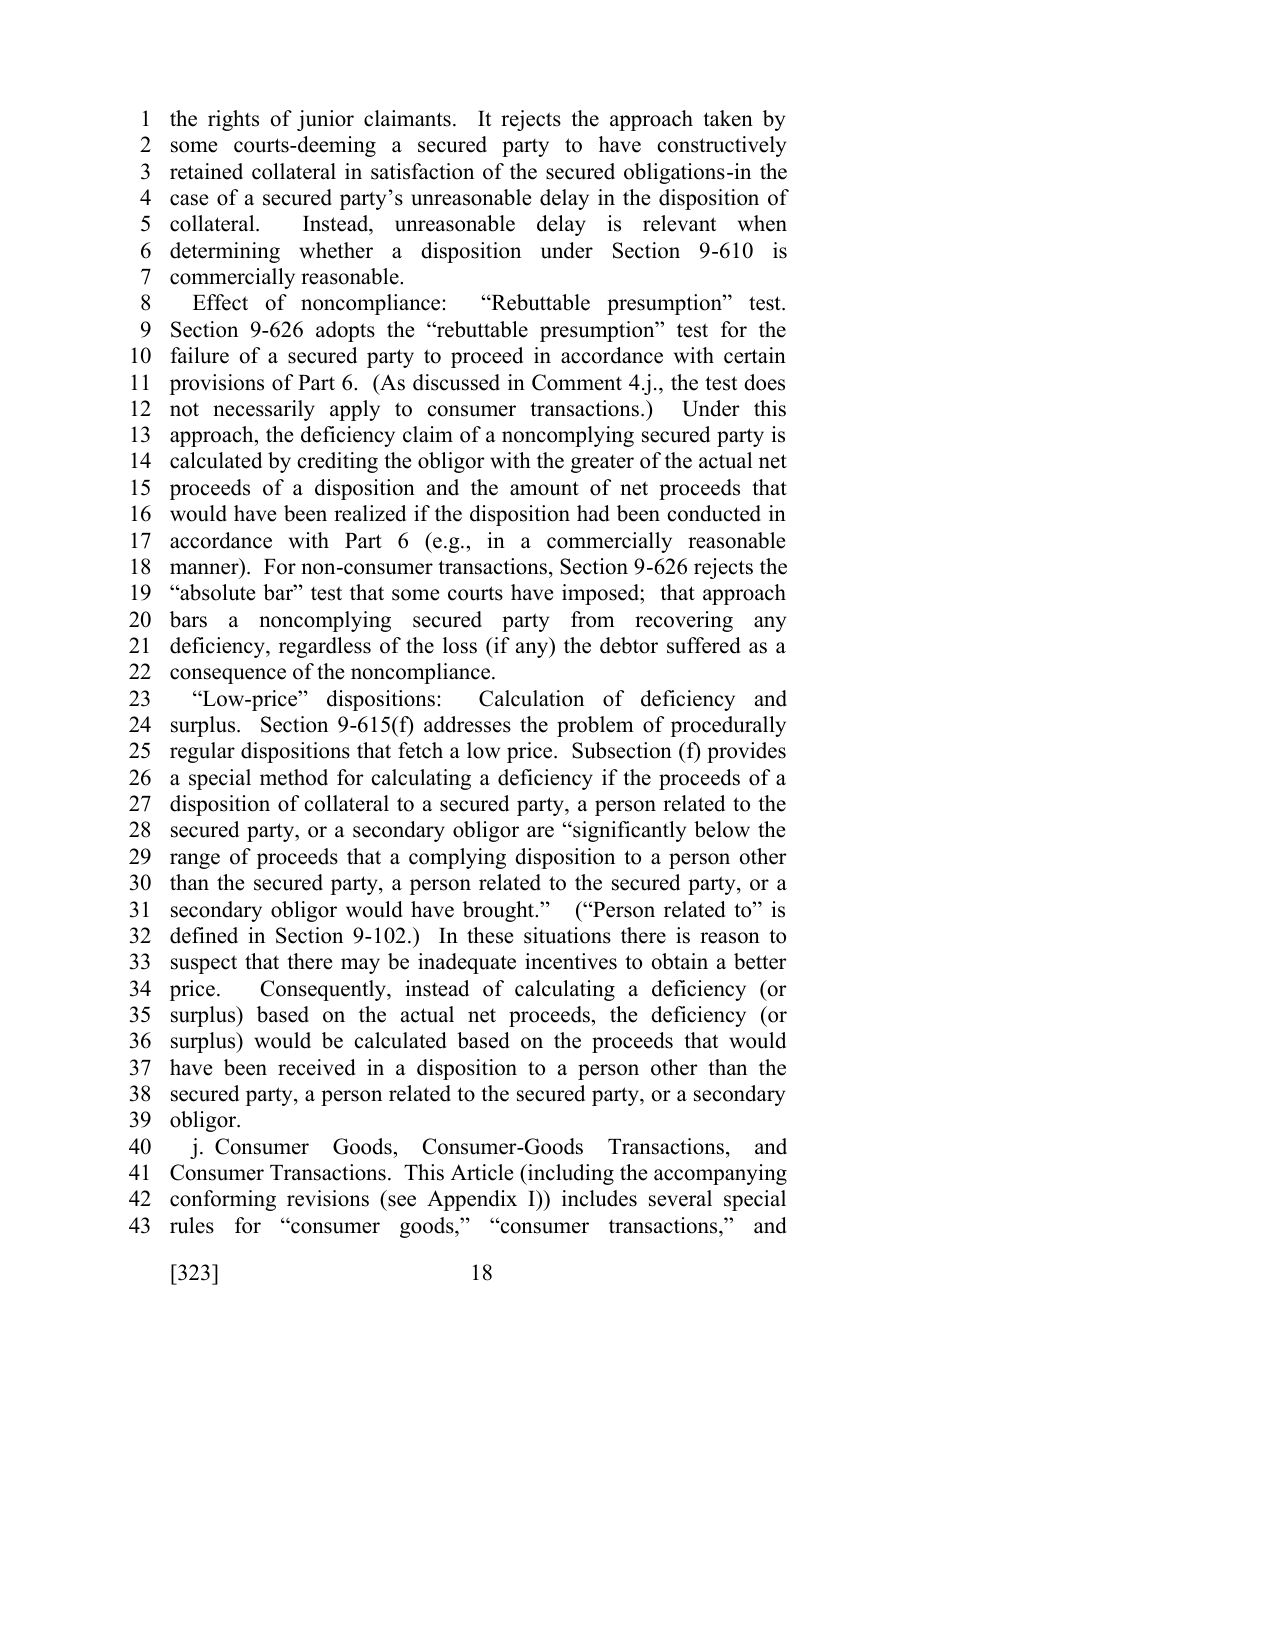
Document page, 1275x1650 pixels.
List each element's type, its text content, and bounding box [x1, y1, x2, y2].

text Effect of noncompliance: “Rebuttable presumption” test. Section 9-626 adopts the “rebuttable presumption” test for the failure of a secured party to proceed in accordance with certain provisions of Part 6. (As discussed in Comment 4.j., the test does not necessarily apply to consumer transactions.) Under this approach, the deficiency claim of a noncomplying secured party is calculated by crediting the obligor with the greater of the actual net proceeds of a disposition and the amount of net proceeds that would have been realized if the disposition had been conducted in accordance with Part 6 (e.g., in a commercially reasonable manner). For non-consumer transactions, Section 9-626 rejects the “absolute bar” test that some courts have imposed; that approach bars a noncomplying secured party from recovering any deficiency, regardless of the loss (if any) the debtor suffered as a consequence of the noncompliance. [169, 289, 787, 685]
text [169, 105, 787, 289]
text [169, 1133, 787, 1238]
text “Low-price” dispositions: Calculation of deficiency and surplus. Section 9-615(f) addresses the problem of procedurally regular dispositions that fetch a low price. Subsection (f) provides a special method for calculating a deficiency if the proceeds of a disposition of collateral to a secured party, a person related to the secured party, or a secondary obligor are “significantly below the range of proceeds that a complying disposition to a person other than the secured party, a person related to the secured party, or a secondary obligor would have brought.” (“Person related to” is defined in Section 9-102.) In these situations there is reason to suspect that there may be inadequate incentives to obtain a better price. Consequently, instead of calculating a deficiency (or surplus) based on the actual net proceeds, the deficiency (or surplus) would be calculated based on the proceeds that would have been received in a disposition to a person other than the secured party, a person related to the secured party, or a secondary obligor. [169, 685, 787, 1133]
